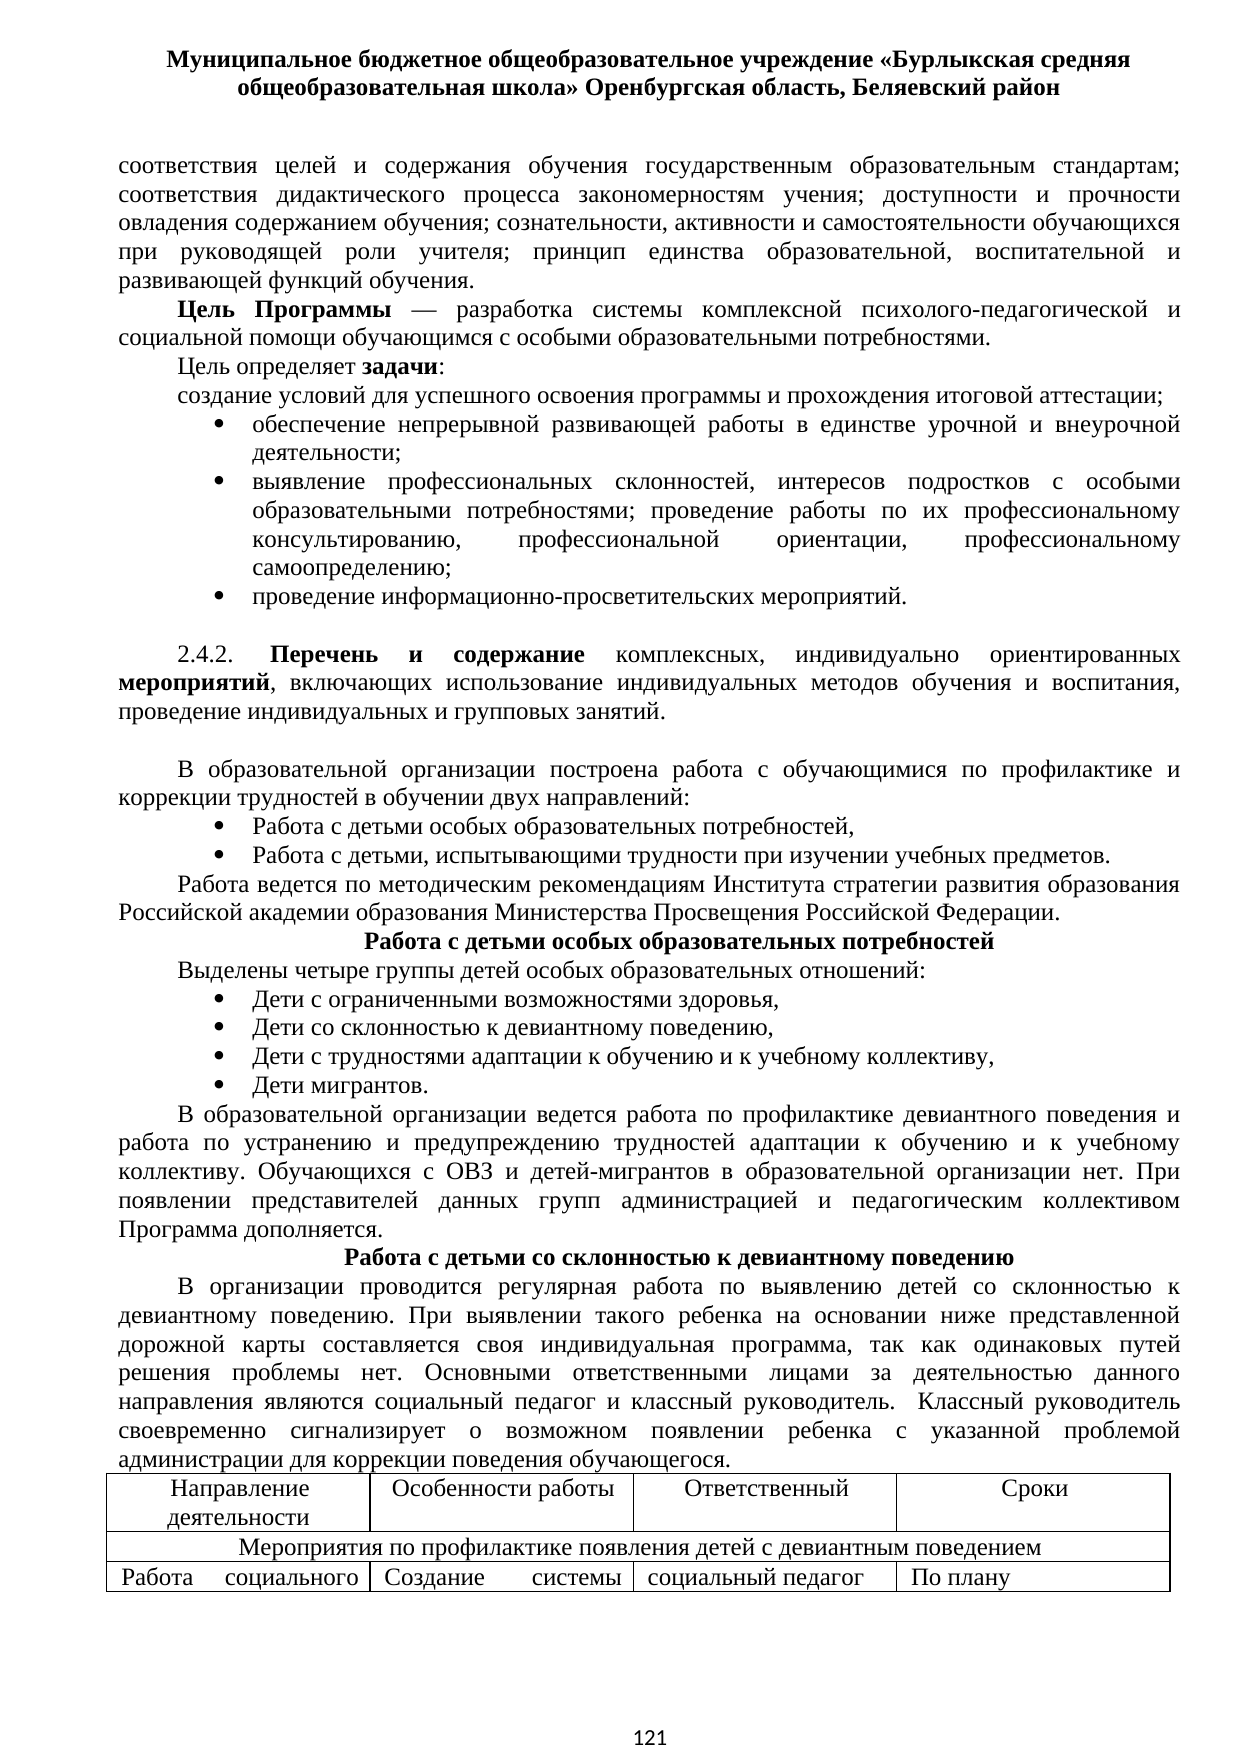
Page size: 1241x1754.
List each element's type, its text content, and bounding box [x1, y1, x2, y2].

table_header Особенности работы [371, 1474, 633, 1531]
text Цель определяет задачи: [118, 351, 1181, 380]
table_cell Мероприятия по профилактике появления детей с девиантным поведением [107, 1532, 1169, 1561]
list Дети со склонностью к девиантному поведению, [214, 1012, 1181, 1041]
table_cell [107, 1562, 369, 1591]
list Работа с детьми особых образовательных потребностей, [214, 811, 1181, 840]
text Цель Программы — разработка системы комплексной психолого-педагогической и социальной помощи обучающимся с особыми образовательными потребностями. [118, 294, 1181, 351]
text В образовательной организации ведется работа по профилактике девиантного поведения и работа по устранению и предупреждению трудностей адаптации к обучению и к учебному коллективу. Обучающихся с ОВЗ и детей-мигрантов в образовательной организации нет. При появлении представителей данных групп администрацией и педагогическим коллективом Программа дополняется. [118, 1099, 1181, 1242]
list проведение информационно-просветительских мероприятий. [214, 581, 1181, 610]
table_cell социальный педагог [634, 1562, 896, 1591]
table_cell По плану [897, 1562, 1169, 1591]
text В образовательной организации построена работа с обучающимися по профилактике и коррекции трудностей в обучении двух направлений: [118, 754, 1181, 811]
list Дети мигрантов. [214, 1070, 1181, 1099]
text Выделены четыре группы детей особых образовательных отношений: [118, 955, 1181, 984]
list Дети с ограниченными возможностями здоровья, [214, 984, 1181, 1012]
text В организации проводится регулярная работа по выявлению детей со склонностью к девиантному поведению. При выявлении такого ребенка на основании ниже представленной дорожной карты составляется своя индивидуальная программа, так как одинаковых путей решения проблемы нет. Основными ответственными лицами за деятельностью данного направления являются социальный педагог и классный руководитель. Классный руководитель своевременно сигнализирует о возможном появлении ребенка с указанной проблемой администрации для коррекции поведения обучающегося. [118, 1271, 1181, 1472]
text создание условий для успешного освоения программы и прохождения итоговой аттестации; [118, 380, 1181, 409]
list обеспечение непрерывной развивающей работы в единстве урочной и внеурочной деятельности; [214, 409, 1181, 466]
list Дети с трудностями адаптации к обучению и к учебному коллективу, [214, 1041, 1181, 1070]
table_header Ответственный [634, 1474, 896, 1531]
text 2.4.2. Перечень и содержание комплексных, индивидуально ориентированных мероприятий, включающих использование индивидуальных методов обучения и воспитания, проведение индивидуальных и групповых занятий. [118, 639, 1181, 725]
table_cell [371, 1562, 633, 1591]
list выявление профессиональных склонностей, интересов подростков с особыми образовательными потребностями; проведение работы по их профессиональному консультированию, профессиональной ориентации, профессиональному самоопределению; [214, 466, 1181, 581]
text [118, 150, 1181, 294]
list Работа с детьми, испытывающими трудности при изучении учебных предметов. [214, 840, 1181, 869]
text Работа с детьми особых образовательных потребностей [118, 926, 1181, 955]
text Работа ведется по методическим рекомендациям Института стратегии развития образования Российской академии образования Министерства Просвещения Российской Федерации. [118, 869, 1181, 926]
text Работа с детьми со склонностью к девиантному поведению [118, 1242, 1181, 1271]
table_header Сроки [897, 1474, 1169, 1531]
table_header Направление деятельности [107, 1474, 369, 1531]
